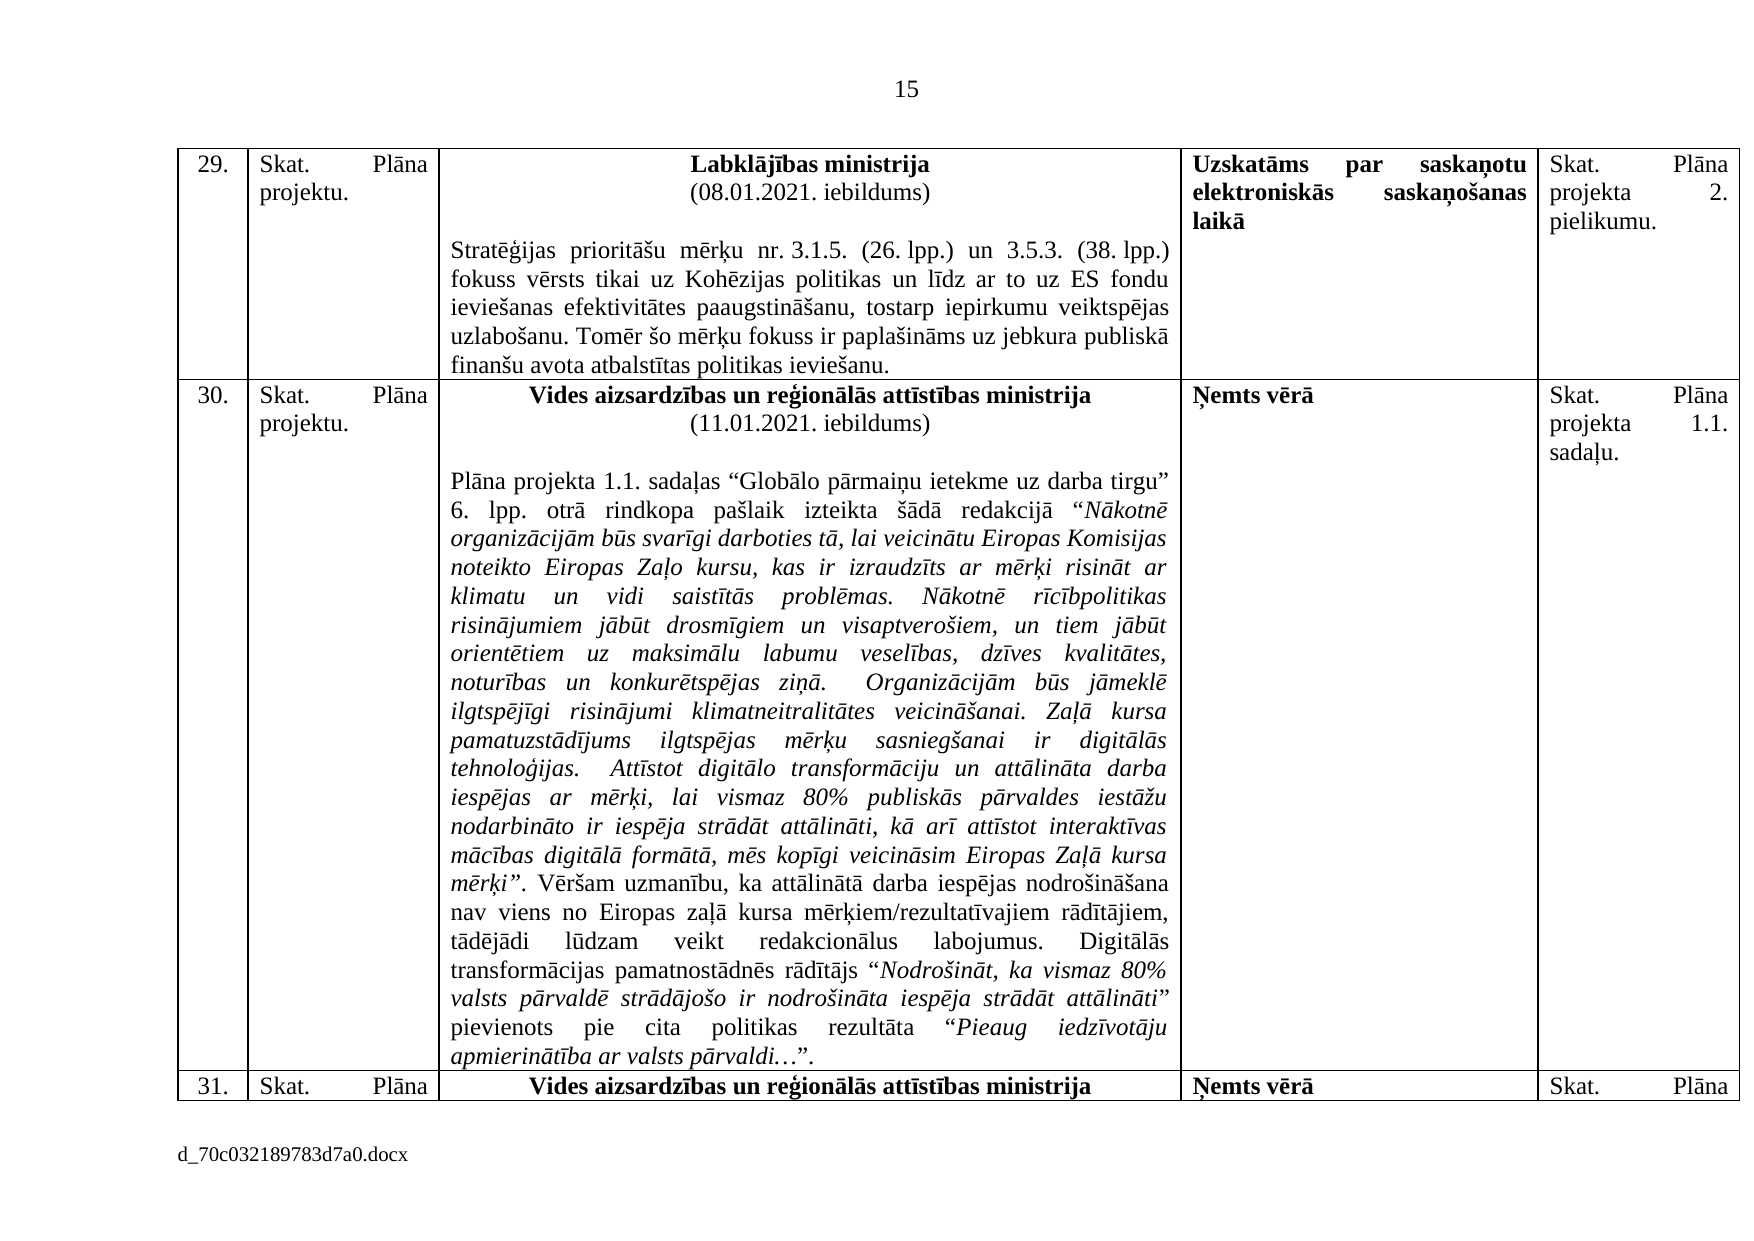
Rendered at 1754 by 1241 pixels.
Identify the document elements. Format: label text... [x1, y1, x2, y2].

table_cell Labklājības ministrija (08.01.2021. iebildums) Stratēģijas prioritāšu mērķu nr. 3.1.5. (26. lpp.) un 3.5.3. (38. lpp.) fokuss vērsts tikai uz Kohēzijas politikas un līdz ar to uz ES fondu ieviešanas efektivitātes paaugstināšanu, tostarp iepirkumu veiktspējas uzlabošanu. Tomēr šo mērķu fokuss ir paplašināms uz jebkura publiskā finanšu avota atbalstītas politikas ieviešanu. [440, 149, 1180, 379]
table_cell Skat. Plāna projektu. [249, 380, 438, 1070]
table_cell Skat. Plāna projektu. [249, 149, 438, 379]
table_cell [440, 1071, 1180, 1099]
table_cell Ņemts vērā [1182, 1071, 1537, 1099]
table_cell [1182, 149, 1537, 379]
table_cell Vides aizsardzības un reģionālās attīstības ministrija (11.01.2021. iebildums) Plāna projekta 1.1. sadaļas “Globālo pārmaiņu ietekme uz darba tirgu” 6. lpp. otrā rindkopa pašlaik izteikta šādā redakcijā “Nākotnē organizācijām būs svarīgi darboties tā, lai veicinātu Eiropas Komisijas noteikto Eiropas Zaļo kursu, kas ir izraudzīts ar mērķi risināt ar klimatu un vidi saistītās problēmas. Nākotnē rīcībpolitikas risinājumiem jābūt drosmīgiem un visaptverošiem, un tiem jābūt orientētiem uz maksimālu labumu veselības, dzīves kvalitātes, noturības un konkurētspējas ziņā. Organizācijām būs jāmeklē ilgtspējīgi risinājumi klimatneitralitātes veicināšanai. Zaļā kursa pamatuzstādījums ilgtspējas mērķu sasniegšanai ir digitālās tehnoloģijas. Attīstot digitālo transformāciju un attālināta darba iespējas ar mērķi, lai vismaz 80% publiskās pārvaldes iestāžu nodarbināto ir iespēja strādāt attālināti, kā arī attīstot interaktīvas mācības digitālā formātā, mēs kopīgi veicināsim Eiropas Zaļā kursa mērķi”. Vēršam uzmanību, ka attālinātā darba iespējas nodrošināšana nav viens no Eiropas zaļā kursa mērķiem/rezultatīvajiem rādītājiem, tādējādi lūdzam veikt redakcionālus labojumus. Digitālās transformācijas pamatnostādnēs rādītājs “Nodrošināt, ka vismaz 80% valsts pārvaldē strādājošo ir nodrošināta iespēja strādāt attālināti” pievienots pie cita politikas rezultāta “Pieaug iedzīvotāju apmierinātība ar valsts pārvaldi…”. [440, 380, 1180, 1070]
table_cell Ņemts vērā [1182, 380, 1537, 1070]
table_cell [1539, 1071, 1739, 1099]
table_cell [249, 1071, 438, 1099]
table_cell 29. [179, 149, 247, 379]
table_cell 30. [179, 380, 247, 1070]
table_cell 31. [179, 1071, 247, 1099]
table_cell Skat. Plāna projekta 1.1. sadaļu. [1539, 380, 1739, 1070]
table_cell Skat. Plāna projekta 2. pielikumu. [1539, 149, 1739, 379]
